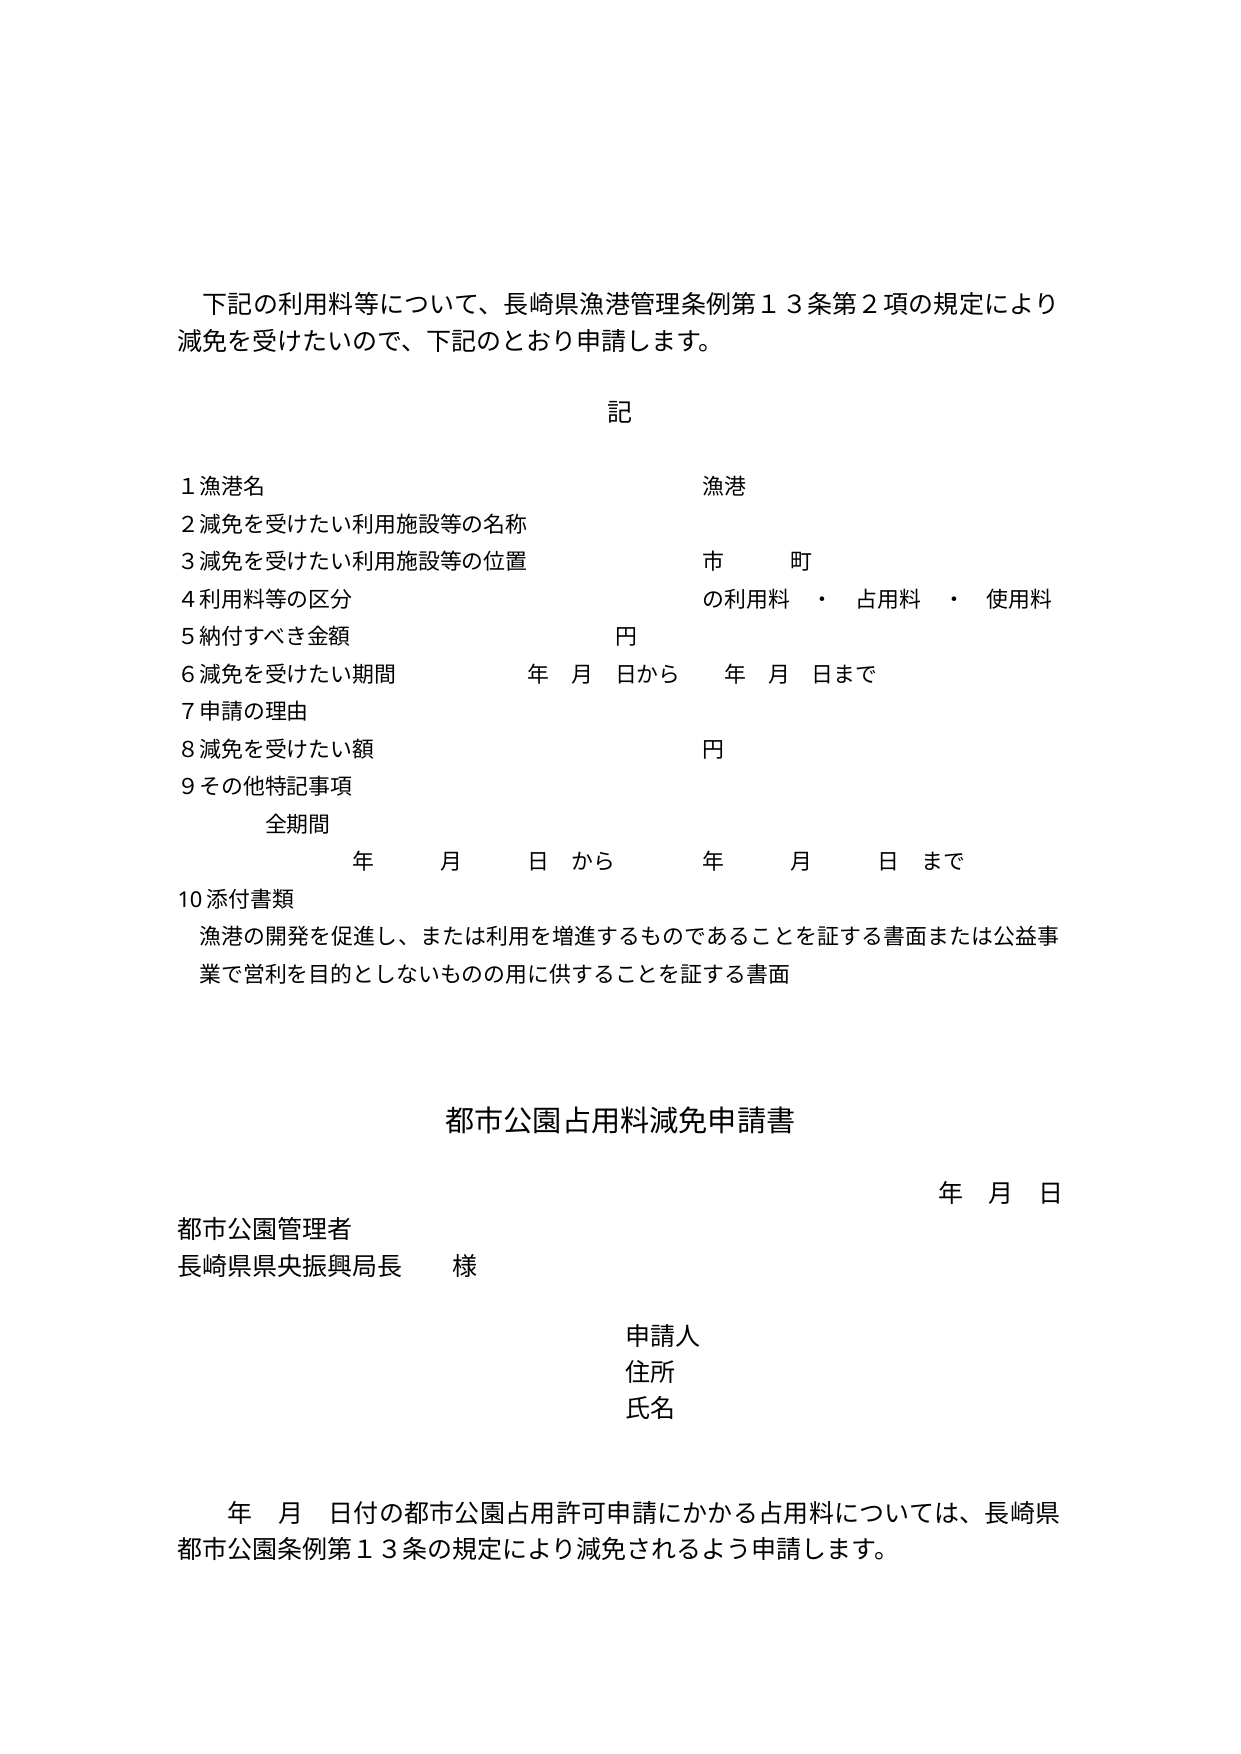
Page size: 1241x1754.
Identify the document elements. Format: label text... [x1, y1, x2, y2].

text 氏名 [177, 1389, 1063, 1425]
text 年 月 日付の都市公園占用許可申請にかかる占用料については、長崎県都市公園条例第１３条の規定により減免されるよう申請します。 [177, 1493, 1063, 1566]
text 長崎県県央振興局長 様 [177, 1246, 1063, 1282]
text １漁港名 漁港 [177, 466, 1063, 504]
text ９その他特記事項 [177, 766, 1063, 804]
text ２減免を受けたい利用施設等の名称 [177, 504, 1063, 541]
text ３減免を受けたい利用施設等の位置 市 町 [177, 541, 1063, 579]
text ８減免を受けたい額 円 [177, 729, 1063, 766]
text ６減免を受けたい期間 年 月 日から 年 月 日まで [177, 654, 1063, 691]
text ５納付すべき金額 円 [177, 616, 1063, 654]
text 下記の利用料等について、長崎県漁港管理条例第１３条第２項の規定により減免を受けたいので、下記のとおり申請します。 [177, 285, 1063, 357]
text ４利用料等の区分 の利用料 ・ 占用料 ・ 使用料 [177, 579, 1063, 616]
text 全期間 [177, 804, 1063, 841]
text 申請人 [177, 1316, 1063, 1352]
text 漁港の開発を促進し、または利用を増進するものであることを証する書面または公益事業で営利を目的としないものの用に供することを証する書面 [199, 916, 1063, 991]
text 都市公園管理者 [177, 1210, 1063, 1246]
text 都市公園占用料減免申請書 [177, 1097, 1063, 1139]
text 年 月 日 から 年 月 日 まで [177, 841, 1063, 879]
text ７申請の理由 [177, 691, 1063, 729]
text 年 月 日 [177, 1173, 1063, 1210]
text 10添付書類 [177, 879, 1063, 916]
subtitle 記 [177, 391, 1063, 429]
text 住所 [177, 1352, 1063, 1389]
